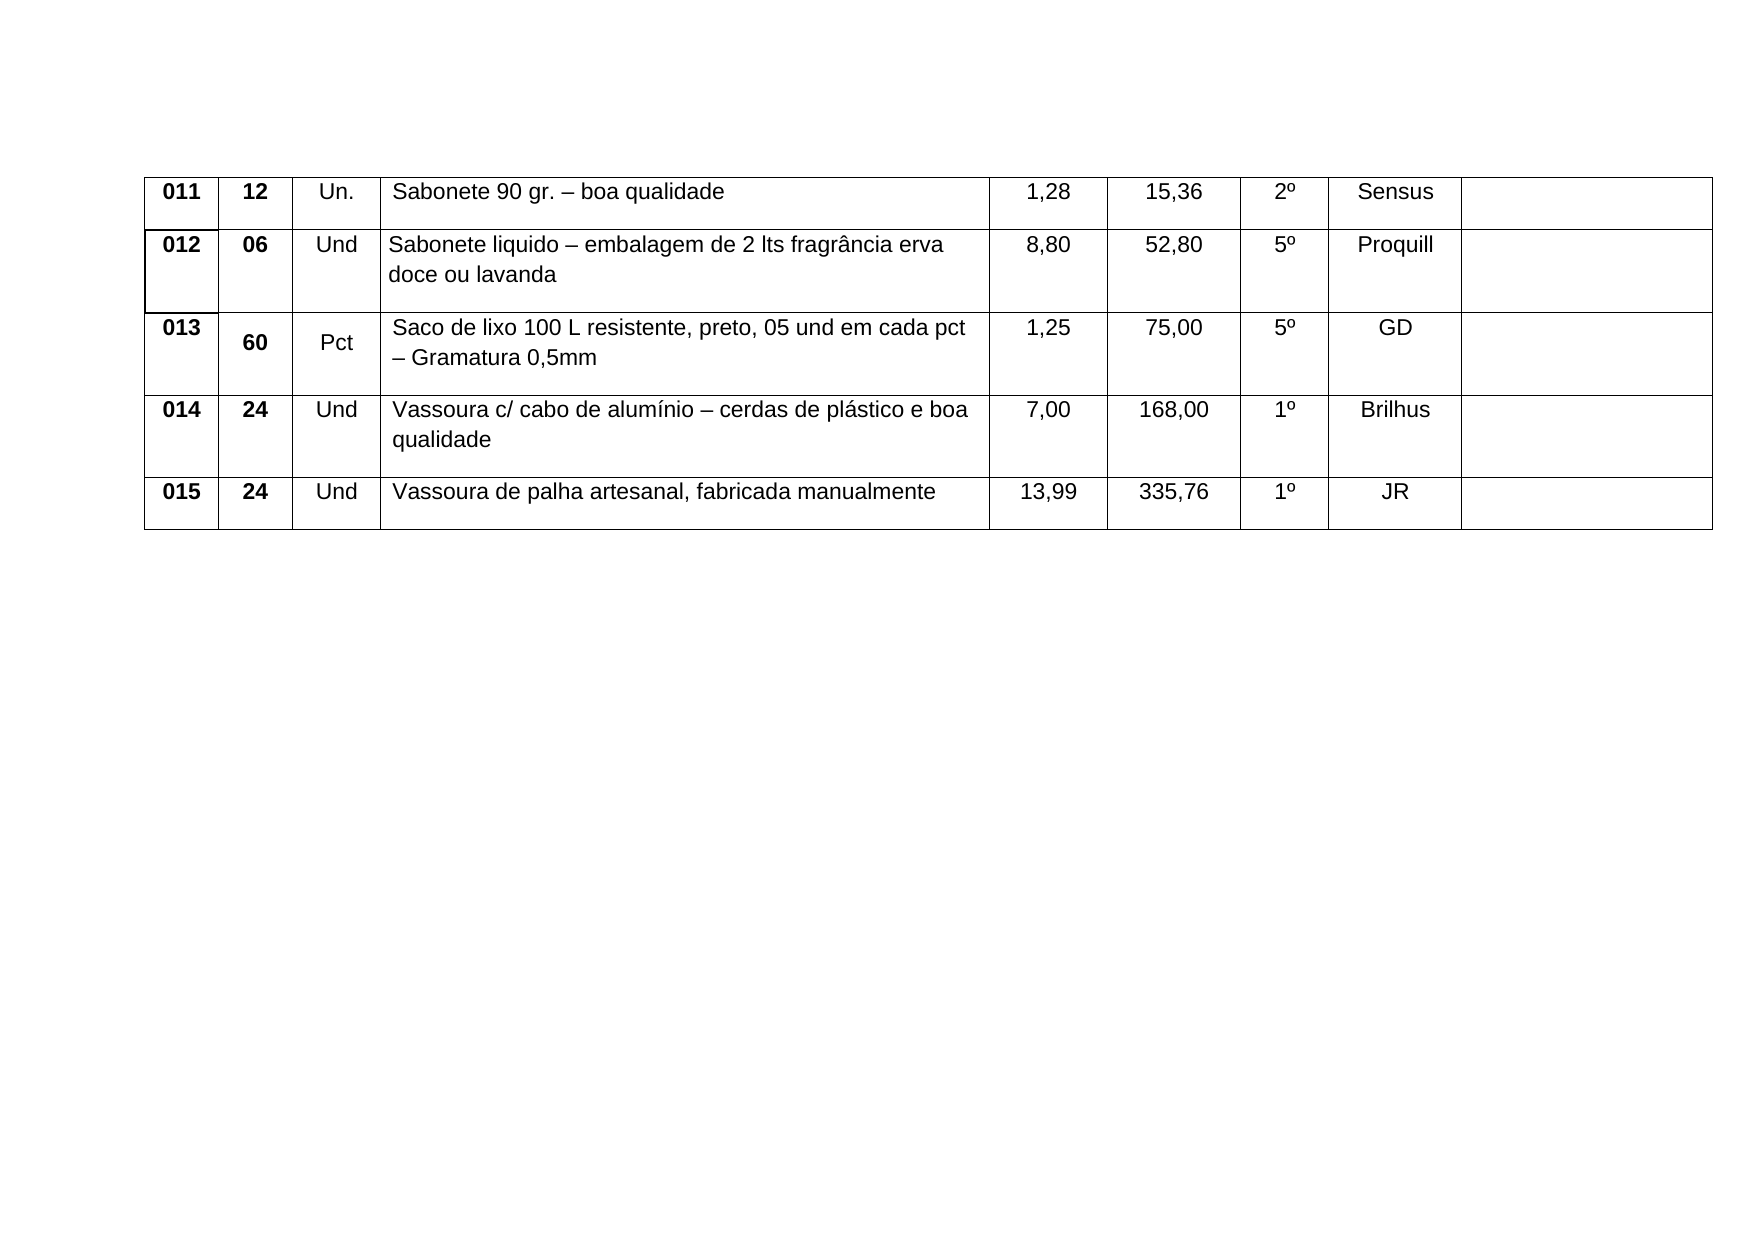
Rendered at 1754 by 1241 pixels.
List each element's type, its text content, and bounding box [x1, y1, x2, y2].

table_cell [1462, 396, 1712, 477]
table_cell 011 [145, 178, 218, 229]
table_cell Brilhus [1329, 396, 1461, 477]
table_cell [1462, 230, 1712, 312]
table_cell 13,99 [990, 478, 1107, 529]
table_cell JR [1329, 478, 1461, 529]
table_cell Sensus [1329, 178, 1461, 229]
table_cell 75,00 [1108, 313, 1240, 395]
table_cell 014 [145, 396, 218, 477]
table_cell Und [293, 230, 380, 312]
table_cell [1462, 313, 1712, 395]
table_cell [1462, 178, 1712, 229]
table_cell 24 [219, 396, 292, 477]
table_cell 1,25 [990, 313, 1107, 395]
table_cell 015 [145, 478, 218, 529]
table_cell 60 [219, 313, 292, 395]
table_cell GD [1329, 313, 1461, 395]
table_cell [1462, 478, 1712, 529]
table_cell 7,00 [990, 396, 1107, 477]
table_cell Vassoura de palha artesanal, fabricada manualmente [381, 478, 989, 529]
table_cell 1º [1241, 478, 1328, 529]
table_cell Un. [293, 178, 380, 229]
table_cell 1,28 [990, 178, 1107, 229]
table_cell 335,76 [1108, 478, 1240, 529]
table_cell 013 [145, 314, 218, 395]
table_cell 12 [219, 178, 292, 229]
table_cell Saco de lixo 100 L resistente, preto, 05 und em cada pct – Gramatura 0,5mm [381, 313, 989, 395]
table_cell 5º [1241, 313, 1328, 395]
table_cell 15,36 [1108, 178, 1240, 229]
table_cell 06 [219, 230, 292, 312]
table_cell Und [293, 396, 380, 477]
table_cell 24 [219, 478, 292, 529]
table_cell 012 [146, 231, 218, 312]
table_cell 1º [1241, 396, 1328, 477]
table_cell 2º [1241, 178, 1328, 229]
table_cell 168,00 [1108, 396, 1240, 477]
table_cell 52,80 [1108, 230, 1240, 312]
table_cell Sabonete 90 gr. – boa qualidade [381, 178, 989, 229]
table_cell Pct [293, 313, 380, 395]
table_cell 5º [1241, 230, 1328, 312]
table_cell Und [293, 478, 380, 529]
table_cell 8,80 [990, 230, 1107, 312]
table_cell Proquill [1329, 230, 1461, 312]
table_cell Sabonete liquido – embalagem de 2 lts fragrância erva doce ou lavanda [381, 230, 989, 312]
table_cell Vassoura c/ cabo de alumínio – cerdas de plástico e boa qualidade [381, 396, 989, 477]
